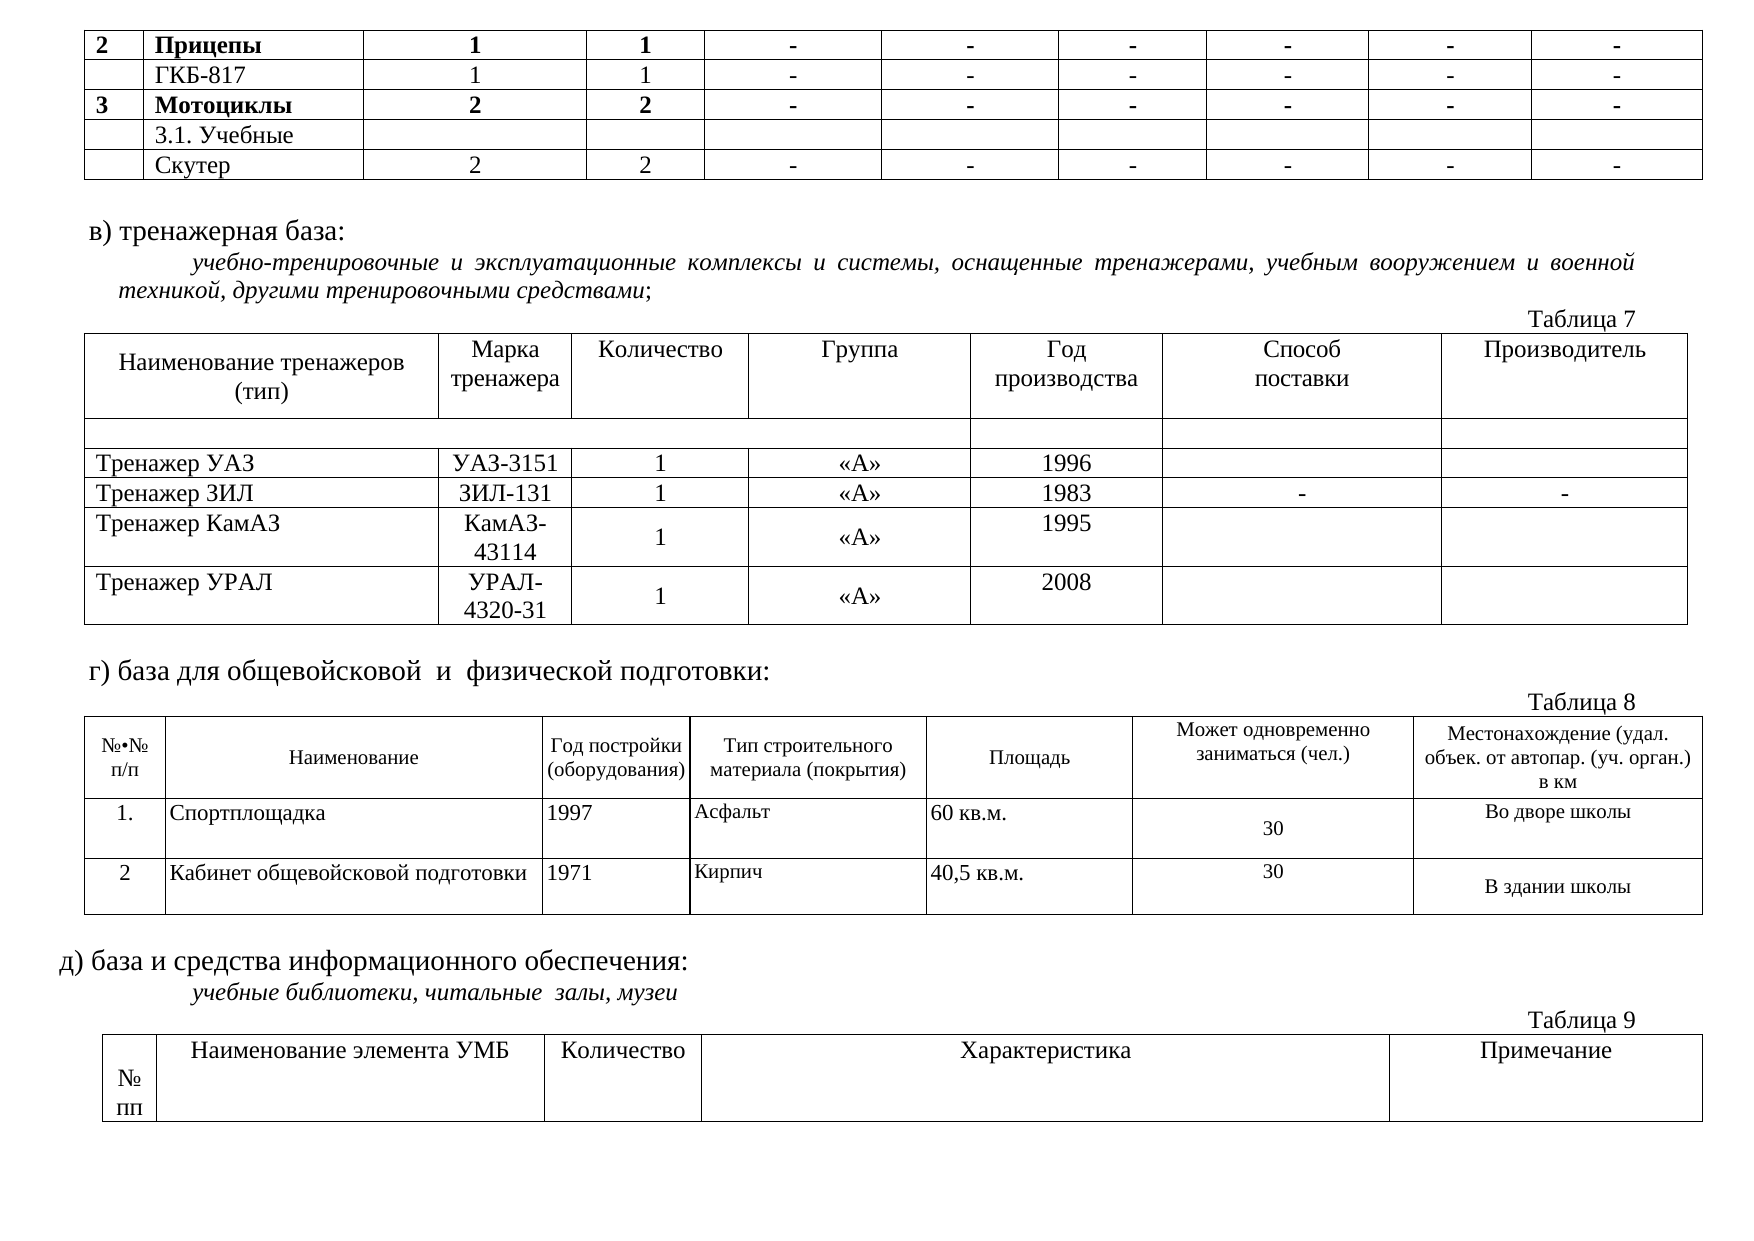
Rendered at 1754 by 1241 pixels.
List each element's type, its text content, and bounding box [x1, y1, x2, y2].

table_cell [1442, 567, 1687, 624]
table_cell [1532, 120, 1702, 149]
table_cell [1207, 120, 1368, 149]
text в) тренажерная база: [0, 213, 1636, 247]
table_cell [1163, 508, 1441, 566]
table_cell - [882, 90, 1058, 119]
table_header Характеристика [702, 1035, 1389, 1121]
table_header Способ поставки [1163, 334, 1441, 418]
table_cell - [882, 31, 1058, 59]
table_cell 1995 [971, 508, 1162, 566]
table_cell УАЗ-3151 [439, 449, 571, 477]
table_cell [1163, 449, 1441, 477]
table_cell 1 [572, 508, 748, 566]
table_cell 40,5 кв.м. [927, 859, 1132, 914]
table_cell [1163, 567, 1441, 624]
table_header Примечание [1390, 1035, 1702, 1121]
table_header № пп [103, 1035, 156, 1121]
text Таблица 7 [0, 304, 1636, 333]
table_cell - [1442, 478, 1687, 507]
text учебные библиотеки, читальные залы, музеи [118, 977, 1636, 1006]
table_cell 1 [364, 31, 586, 59]
table_cell 1 [364, 60, 586, 89]
table_cell - [1369, 150, 1531, 178]
table_cell 2008 [971, 567, 1162, 624]
table_cell «А» [749, 478, 970, 507]
table_header Количество [572, 334, 748, 418]
table_cell [1442, 449, 1687, 477]
table_cell - [705, 31, 881, 59]
table_cell 2 [587, 90, 704, 119]
table_cell [1442, 419, 1687, 447]
table_cell 1 [572, 567, 748, 624]
table_cell [1059, 120, 1206, 149]
table_cell - [882, 150, 1058, 178]
table_cell - [1369, 90, 1531, 119]
table_cell [85, 419, 970, 447]
table_header Производитель [1442, 334, 1687, 418]
text г) база для общевойсковой и физической подготовки: [0, 653, 1636, 687]
table_cell - [882, 60, 1058, 89]
table_cell Асфальт [691, 799, 926, 858]
table_cell - [1207, 150, 1368, 178]
table_cell - [705, 60, 881, 89]
table_cell Тренажер УАЗ [85, 449, 438, 477]
table_cell «А» [749, 449, 970, 477]
table_cell «А» [749, 567, 970, 624]
table_cell 60 кв.м. [927, 799, 1132, 858]
table_cell - [1059, 60, 1206, 89]
table_cell [1369, 120, 1531, 149]
table_header Наименование тренажеров (тип) [85, 334, 438, 418]
table_cell [85, 150, 143, 178]
table_cell Тренажер УРАЛ [85, 567, 438, 624]
table_cell 1 [572, 478, 748, 507]
table_cell - [705, 90, 881, 119]
table_cell - [1059, 150, 1206, 178]
table_cell Тренажер КамАЗ [85, 508, 438, 566]
table_cell - [1059, 31, 1206, 59]
table_cell 1. [85, 799, 165, 858]
table_header Группа [749, 334, 970, 418]
table_cell Прицепы [144, 31, 363, 59]
table_cell 1996 [971, 449, 1162, 477]
table_header Наименование [166, 717, 542, 798]
table_cell - [1207, 60, 1368, 89]
table_cell 1971 [543, 859, 689, 914]
table_cell 2 [587, 150, 704, 178]
table_header Площадь [927, 717, 1132, 798]
table_cell 30 [1133, 859, 1413, 914]
table_cell Во дворе школы [1414, 799, 1702, 858]
table_header Марка тренажера [439, 334, 571, 418]
table_cell - [1532, 150, 1702, 178]
table_cell Скутер [144, 150, 363, 178]
text учебно-тренировочные и эксплуатационные комплексы и системы, оснащенные тренажерами, учебным вооружением и военной техникой, другими тренировочными средствами; [118, 247, 1636, 304]
table_cell 1 [572, 449, 748, 477]
table_cell - [1532, 90, 1702, 119]
table_cell Кирпич [691, 859, 926, 914]
table_cell Спортплощадка [166, 799, 542, 858]
table_cell [587, 120, 704, 149]
table_cell КамАЗ-43114 [439, 508, 571, 566]
table_cell 1 [587, 31, 704, 59]
table_header Год производства [971, 334, 1162, 418]
table_cell - [1532, 31, 1702, 59]
table_cell - [1059, 90, 1206, 119]
table_cell Кабинет общевойсковой подготовки [166, 859, 542, 914]
table_cell - [1207, 90, 1368, 119]
table_cell «А» [749, 508, 970, 566]
table_cell Тренажер ЗИЛ [85, 478, 438, 507]
table_cell В здании школы [1414, 859, 1702, 914]
table_header Наименование элемента УМБ [157, 1035, 544, 1121]
table_cell - [1369, 31, 1531, 59]
table_cell [364, 120, 586, 149]
table_cell [1163, 419, 1441, 447]
table_cell - [1532, 60, 1702, 89]
table_cell ГКБ-817 [144, 60, 363, 89]
table_cell 3 [85, 90, 143, 119]
table_cell [705, 120, 881, 149]
table_header Год постройки (оборудования) [543, 717, 689, 798]
table_header Количество [545, 1035, 701, 1121]
table_cell 2 [85, 859, 165, 914]
table_cell 3.1. Учебные [144, 120, 363, 149]
table_cell 1983 [971, 478, 1162, 507]
table_cell [85, 60, 143, 89]
table_cell 2 [364, 90, 586, 119]
table_cell - [1369, 60, 1531, 89]
text Таблица 8 [0, 687, 1636, 716]
table_header Местонахождение (удал. объек. от автопар. (уч. орган.) в км [1414, 717, 1702, 798]
table_cell [85, 120, 143, 149]
table_cell Мотоциклы [144, 90, 363, 119]
table_cell - [705, 150, 881, 178]
table_cell 1997 [543, 799, 689, 858]
table_cell УРАЛ-4320-31 [439, 567, 571, 624]
text Таблица 9 [118, 1006, 1636, 1034]
table_cell 1 [587, 60, 704, 89]
table_header Тип строительного материала (покрытия) [691, 717, 926, 798]
table_cell 2 [85, 31, 143, 59]
table_cell ЗИЛ-131 [439, 478, 571, 507]
table_header №•№ п/п [85, 717, 165, 798]
table_cell 2 [364, 150, 586, 178]
table_cell [882, 120, 1058, 149]
table_cell [971, 419, 1162, 447]
table_cell [1442, 508, 1687, 566]
table_cell 30 [1133, 799, 1413, 858]
table_header Может одновременно заниматься (чел.) [1133, 717, 1413, 798]
text д) база и средства информационного обеспечения: [0, 943, 1636, 977]
table_cell - [1207, 31, 1368, 59]
table_cell - [1163, 478, 1441, 507]
